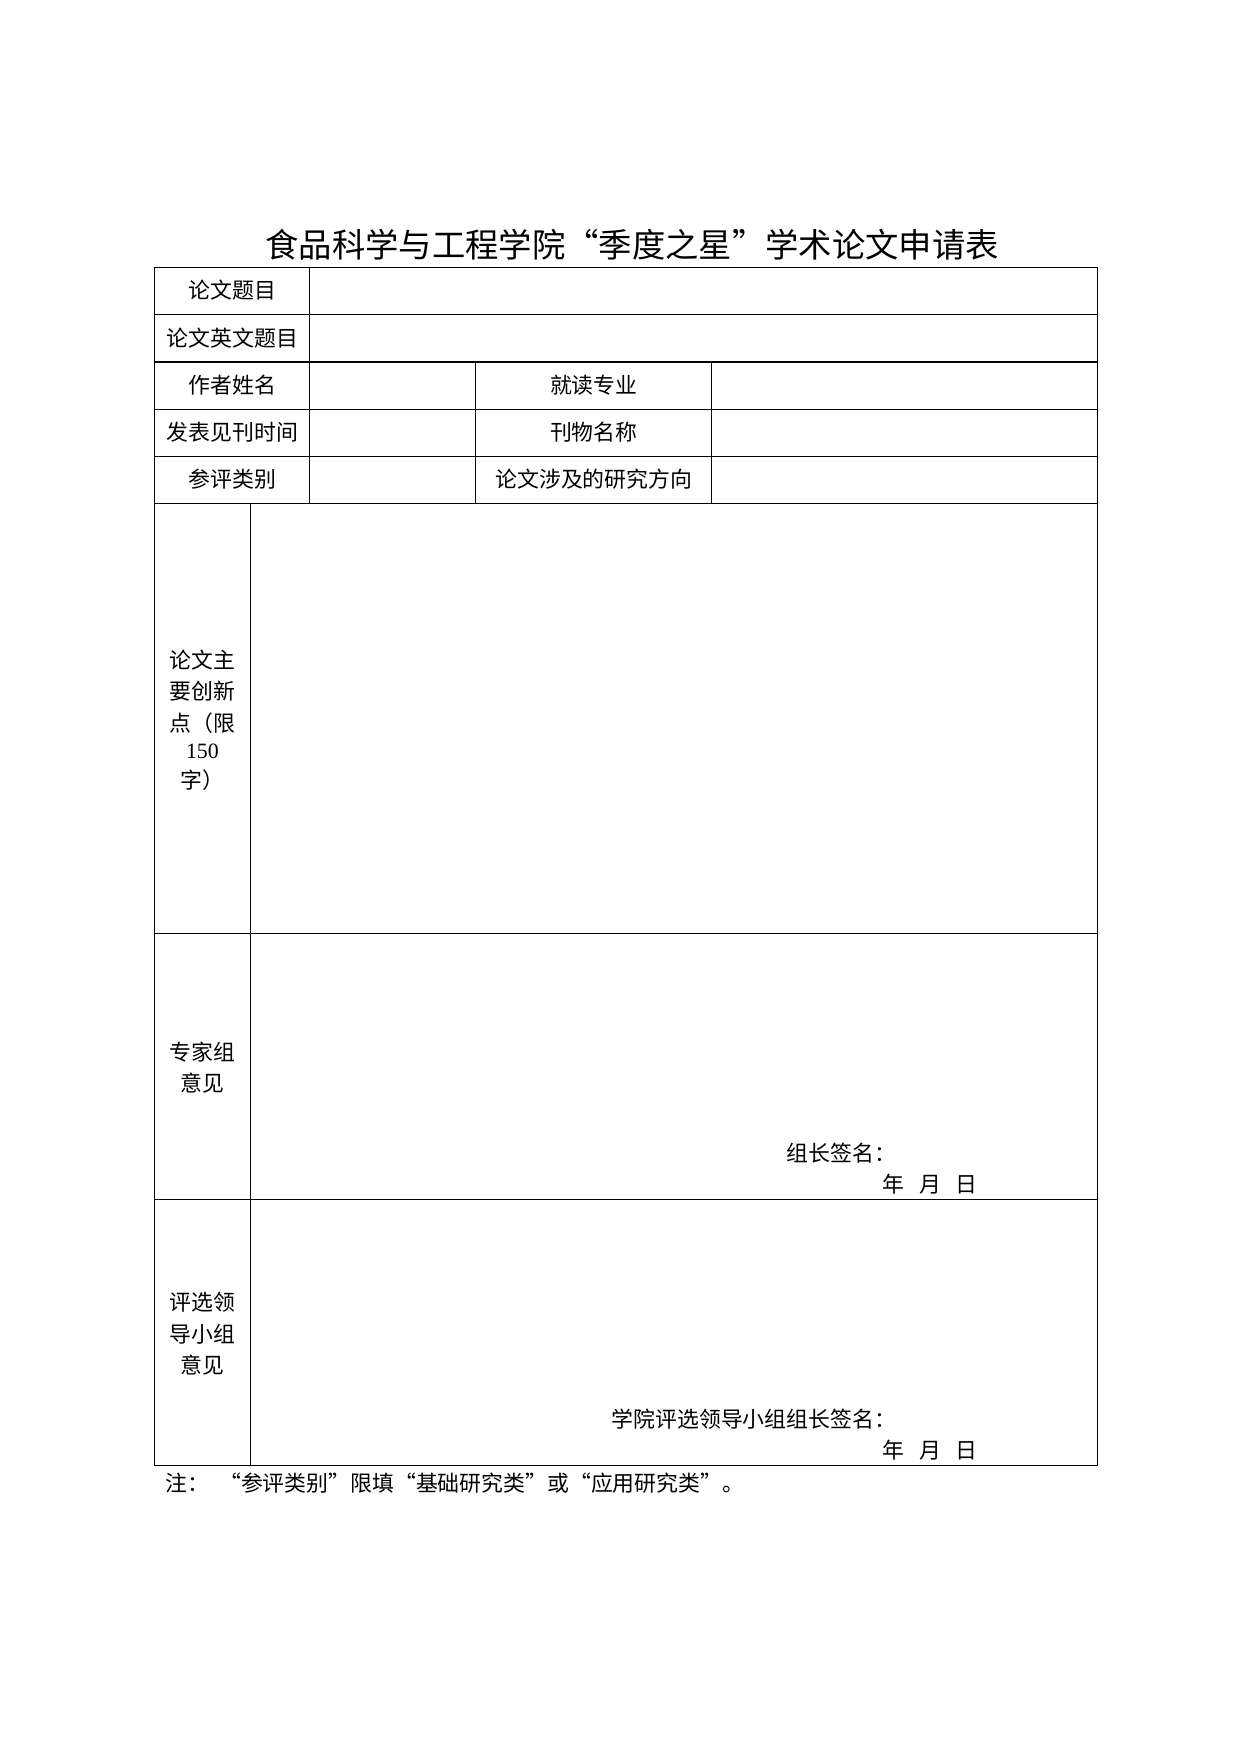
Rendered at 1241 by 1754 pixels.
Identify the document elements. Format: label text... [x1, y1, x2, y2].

table_cell 论文涉及的研究方向 [476, 457, 711, 503]
table_cell 就读专业 [476, 363, 711, 409]
table_cell 发表见刊时间 [155, 410, 309, 456]
table_cell 组长签名： 年 月 日 [251, 934, 1097, 1199]
table_cell 刊物名称 [476, 410, 711, 456]
table_cell 专家组 意见 [155, 934, 250, 1199]
table_cell [712, 410, 1097, 456]
table_header [310, 268, 1097, 314]
table_cell [712, 363, 1097, 409]
table_cell [310, 315, 1097, 361]
text 注： “参评类别”限填“基础研究类”或“应用研究类”。 [165, 1466, 1087, 1498]
text 食品科学与工程学院“季度之星”学术论文申请表 [165, 218, 1087, 267]
table_cell 作者姓名 [155, 363, 309, 409]
table_cell [310, 457, 475, 503]
table_cell [712, 457, 1097, 503]
table_cell [310, 410, 475, 456]
table_cell [251, 504, 1097, 933]
table_header 论文题目 [155, 268, 309, 314]
table_cell 论文主要创新点（限150字） [155, 504, 250, 933]
table_cell 参评类别 [155, 457, 309, 503]
table_cell [310, 363, 475, 409]
table_cell 论文英文题目 [155, 315, 309, 361]
table_cell 评选领导小组意见 [155, 1200, 250, 1465]
table_cell 学院评选领导小组组长签名： 年 月 日 [251, 1200, 1097, 1465]
